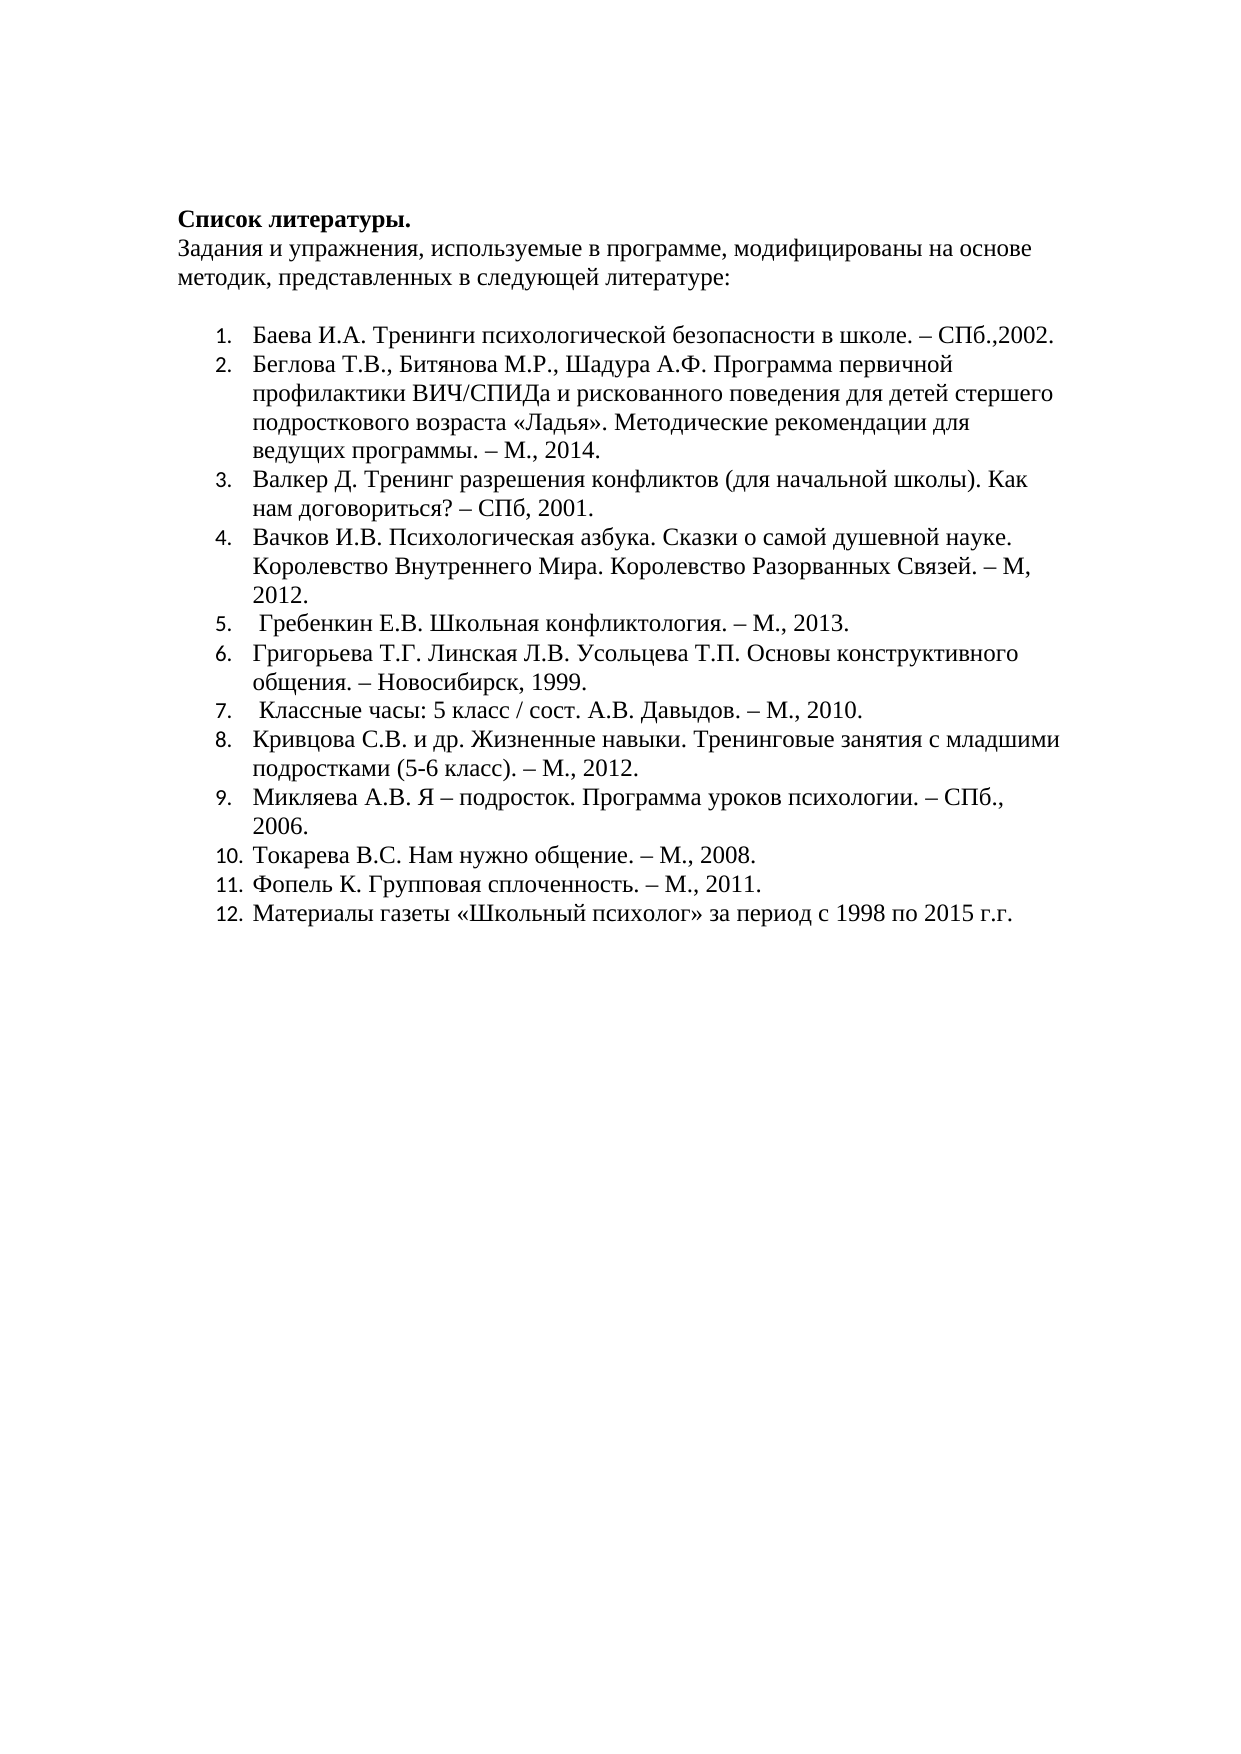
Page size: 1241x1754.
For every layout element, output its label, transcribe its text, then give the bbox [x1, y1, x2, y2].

list Фопель К. Групповая сплоченность. – М., 2011. [215, 869, 1063, 898]
list Токарева В.С. Нам нужно общение. – М., 2008. [215, 840, 1063, 869]
list Григорьева Т.Г. Линская Л.В. Усольцева Т.П. Основы конструктивного общения. – Новосибирск, 1999. [215, 638, 1063, 695]
list Гребенкин Е.В. Школьная конфликтология. – М., 2013. [215, 608, 1063, 638]
list Валкер Д. Тренинг разрешения конфликтов (для начальной школы). Как нам договориться? – СПб, 2001. [215, 464, 1063, 522]
text Список литературы. [177, 204, 1063, 233]
text Задания и упражнения, используемые в программе, модифицированы на основе методик, представленных в следующей литературе: [177, 233, 1063, 291]
list Микляева А.В. Я – подросток. Программа уроков психологии. – СПб., 2006. [215, 782, 1063, 840]
list Беглова Т.В., Битянова М.Р., Шадура А.Ф. Программа первичной профилактики ВИЧ/СПИДа и рискованного поведения для детей стершего подросткового возраста «Ладья». Методические рекомендации для ведущих программы. – М., 2014. [215, 349, 1063, 464]
list Классные часы: 5 класс / сост. А.В. Давыдов. – М., 2010. [215, 695, 1063, 724]
list Кривцова С.В. и др. Жизненные навыки. Тренинговые занятия с младшими подростками (5-6 класс). – М., 2012. [215, 724, 1063, 782]
list Вачков И.В. Психологическая азбука. Сказки о самой душевной науке. Королевство Внутреннего Мира. Королевство Разорванных Связей. – М, 2012. [215, 522, 1063, 608]
list Баева И.А. Тренинги психологической безопасности в школе. – СПб.,2002. [215, 320, 1063, 349]
list Материалы газеты «Школьный психолог» за период с 1998 по 2015 г.г. [215, 898, 1063, 927]
